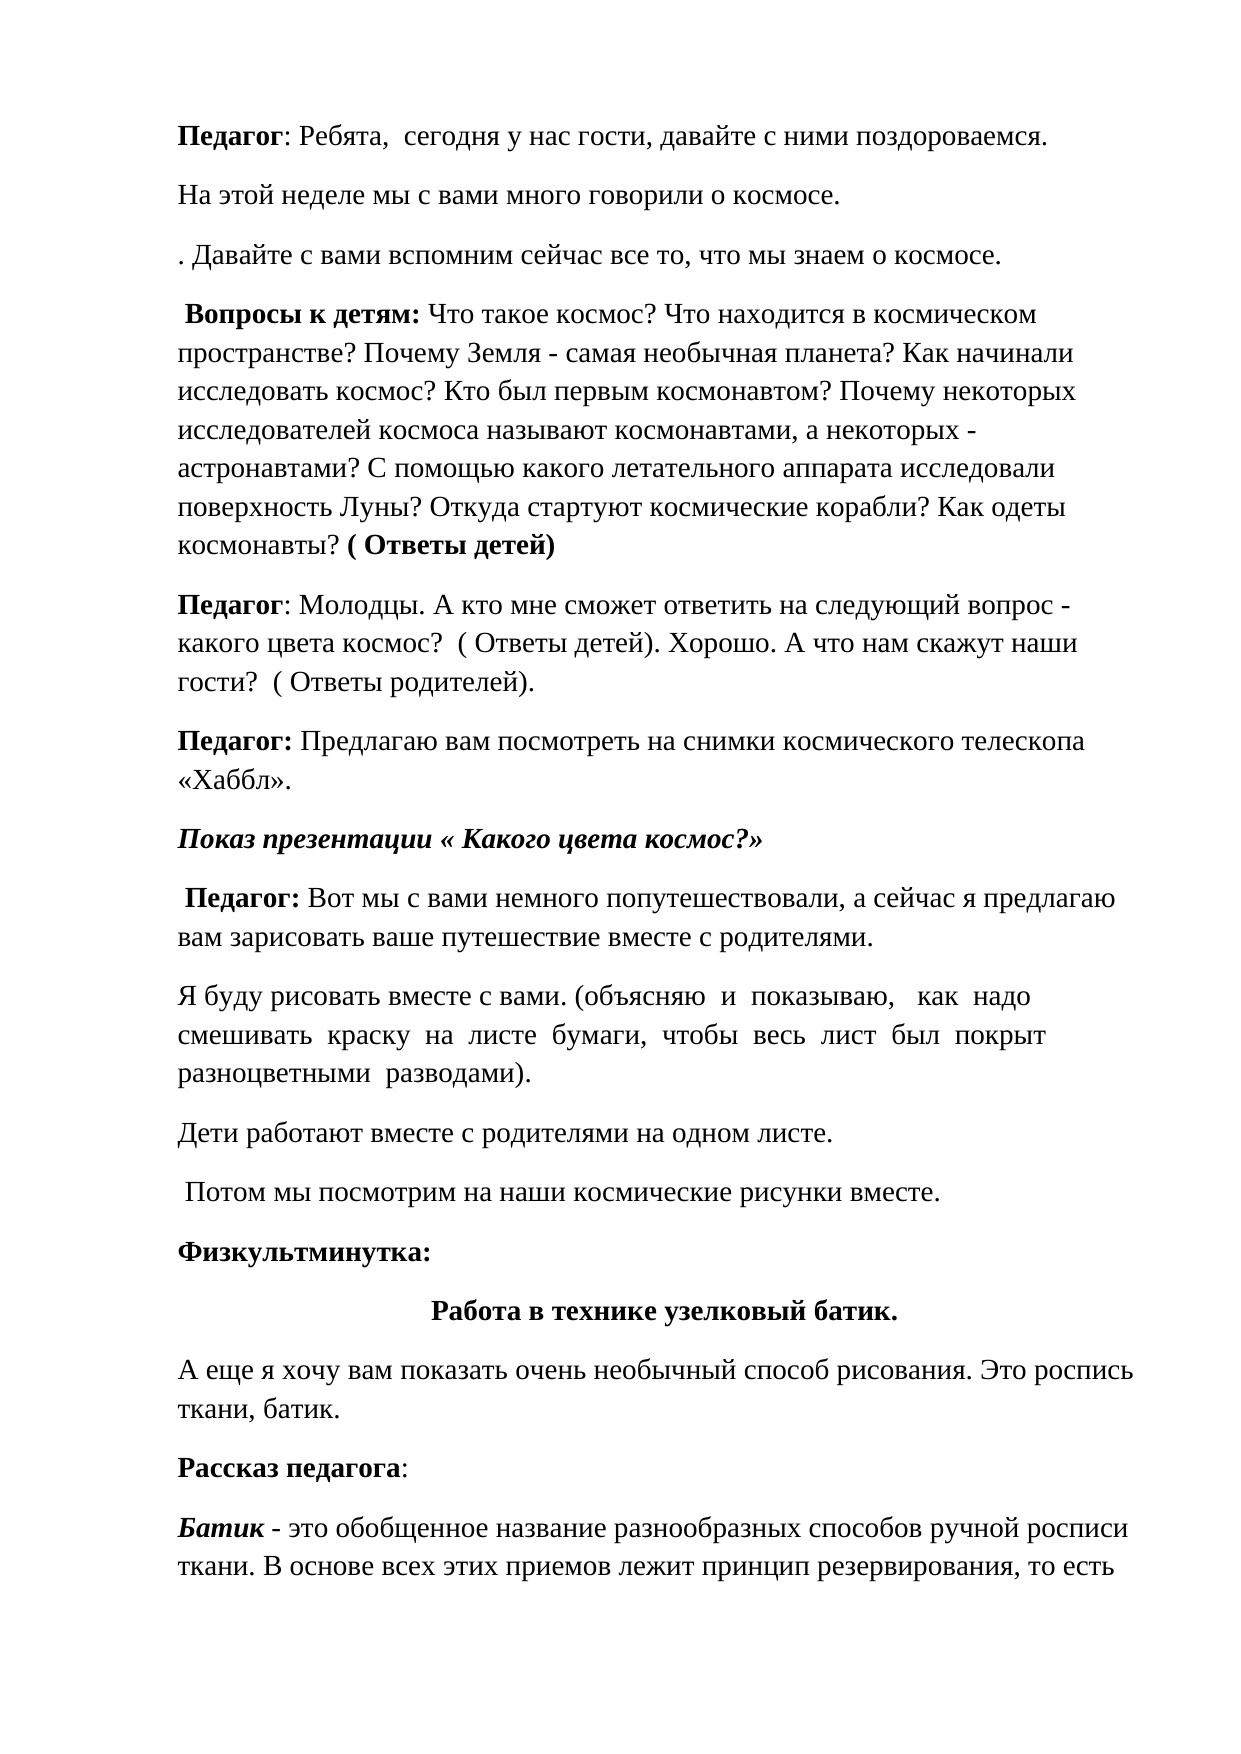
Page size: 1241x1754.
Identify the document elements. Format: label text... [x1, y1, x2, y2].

text Педагог: Вот мы с вами немного попутешествовали, а сейчас я предлагаю вам зарисовать ваше путешествие вместе с родителями. [177, 881, 1152, 953]
text Потом мы посмотрим на наши космические рисунки вместе. [177, 1174, 1152, 1208]
text Педагог: Предлагаю вам посмотреть на снимки космического телескопа «Хаббл». [177, 723, 1152, 795]
text Показ презентации « Какого цвета космос?» [177, 821, 1152, 855]
text А еще я хочу вам показать очень необычный способ рисования. Это роспись ткани, батик. [177, 1352, 1152, 1424]
text . Давайте с вами вспомним сейчас все то, что мы знаем о космосе. [177, 237, 1152, 270]
text Физкультминутка: [177, 1234, 1152, 1267]
text Педагог: Молодцы. А кто мне сможет ответить на следующий вопрос - какого цвета космос? ( Ответы детей). Хорошо. А что нам скажут наши гости? ( Ответы родителей). [177, 587, 1152, 697]
text На этой неделе мы с вами много говорили о космосе. [177, 177, 1152, 211]
text Я буду рисовать вместе с вами. (объясняю и показываю, как надо смешивать краску на листе бумаги, чтобы весь лист был покрыт разноцветными разводами). [177, 978, 1152, 1089]
text Педагог: Ребята, сегодня у нас гости, давайте с ними поздороваемся. [177, 118, 1152, 152]
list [177, 1510, 1152, 1582]
text Работа в технике узелковый батик. [177, 1293, 1152, 1327]
text Вопросы к детям: Что такое космос? Что находится в космическом пространстве? Почему Земля - самая необычная планета? Как начинали исследовать космос? Кто был первым космонавтом? Почему некоторых исследователей космоса называют космонавтами, а некоторых - астронавтами? С помощью какого летательного аппарата исследовали поверхность Луны? Откуда стартуют космические корабли? Как одеты космонавты? ( Ответы детей) [177, 296, 1152, 561]
text Дети работают вместе с родителями на одном листе. [177, 1115, 1152, 1148]
text Рассказ педагога: [177, 1450, 1152, 1484]
